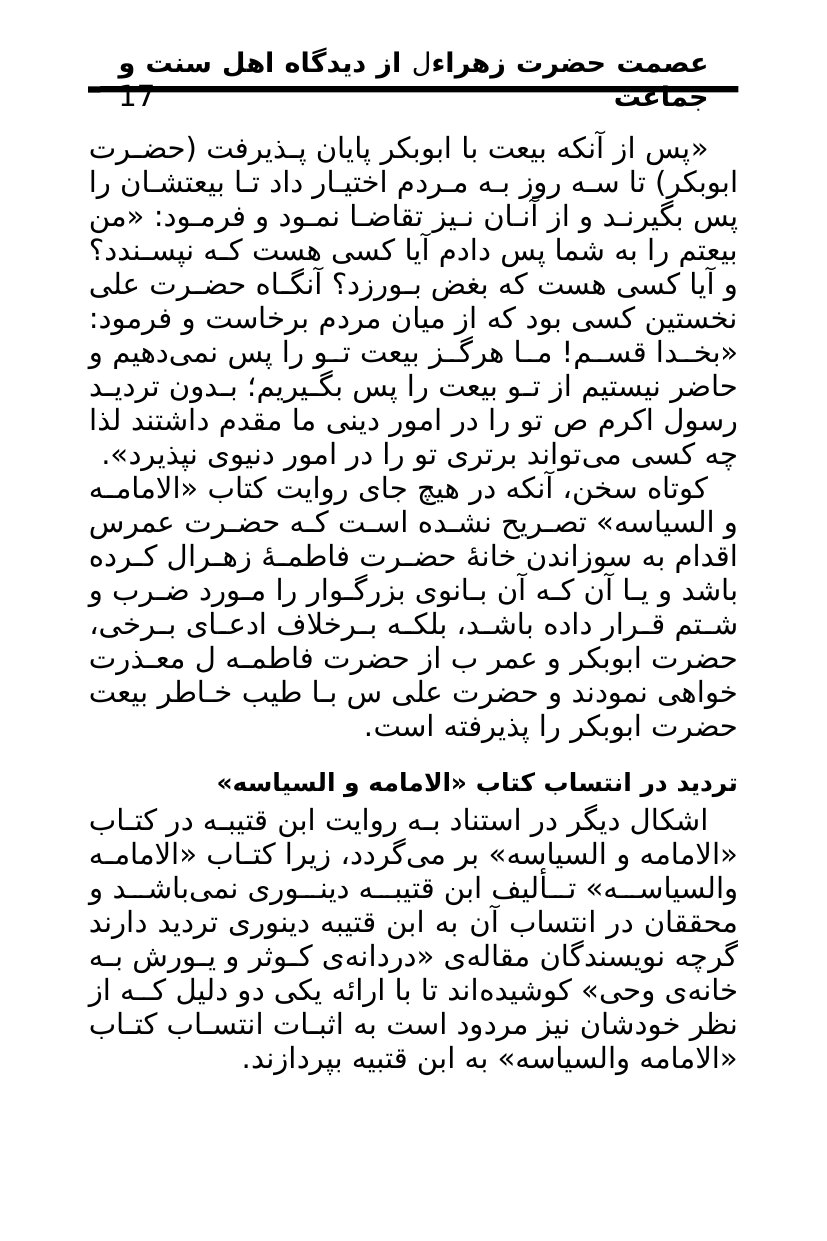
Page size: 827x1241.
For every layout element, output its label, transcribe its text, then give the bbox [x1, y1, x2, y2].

text ترديد در انتساب کتاب «الامامه و السياسه» [89, 768, 738, 797]
text کوتاه سخن، آنکه در هیچ جای روایت کتاب «الامامه و السیاسه» تصریح نشده است که حضرت عمرس اقدام به سوزاندن خانۀ حضرت فاطمۀ زهرال کرده باشد و یا آن که آن بانوی بزرگوار را مورد ضرب و شتم قرار داده باشد، بلکه برخلاف ادعای برخی، حضرت ابوبکر و عمر ب از حضرت فاطمه ل معذرت خواهی نمودند و حضرت علی س با طیب خاطر بیعت حضرت ابوبکر را پذیرفته است. [89, 471, 738, 743]
text اشکال دیگر در استناد به روایت ابن قتیبه در کتاب «الامامه و السیاسه» بر می‌گردد، زیرا کتاب «الامامه والسیاسه» تألیف ابن قتیبه دینوری نمی‌‌باشد و محققان در انتساب آن به ابن قتیبه دینوری تردید دارند گرچه نویسندگان مقاله‌ی «دردانه‌ی کوثر و یورش به خانه‌ی وحی» کوشیده‌اند تا با ارائه یکی دو دلیل که از نظر خودشان نیز مردود است به اثبات انتساب کتاب «الامامه والسیاسه» به ابن قتبیه بپردازند. [89, 803, 738, 1075]
text «پس از آنکه بیعت با ابوبکر پایان پذیرفت (حضرت ابوبکر) تا سه روز به مردم اختیار داد تا بیعتشان را پس بگیرند و از آنان نیز تقاضا نمود و فرمود: «من بیعتم را به شما پس دادم آیا کسی هست که نپسندد؟ و آیا کسی هست که بغض بورزد؟ آنگاه حضرت علی نخستین کسی بود که از میان مردم برخاست و فرمود: «بخدا قسم! ما هرگز بیعت تو را پس نمی‌‌دهیم و حاضر نیستیم از تو بیعت را پس بگیریم؛ بدون تردید رسول اکرم ص تو را در امور دینی ما مقدم داشتند لذا چه کسی می‌‌تواند برتری تو را در امور دنیوی نپذیرد». [89, 132, 738, 471]
